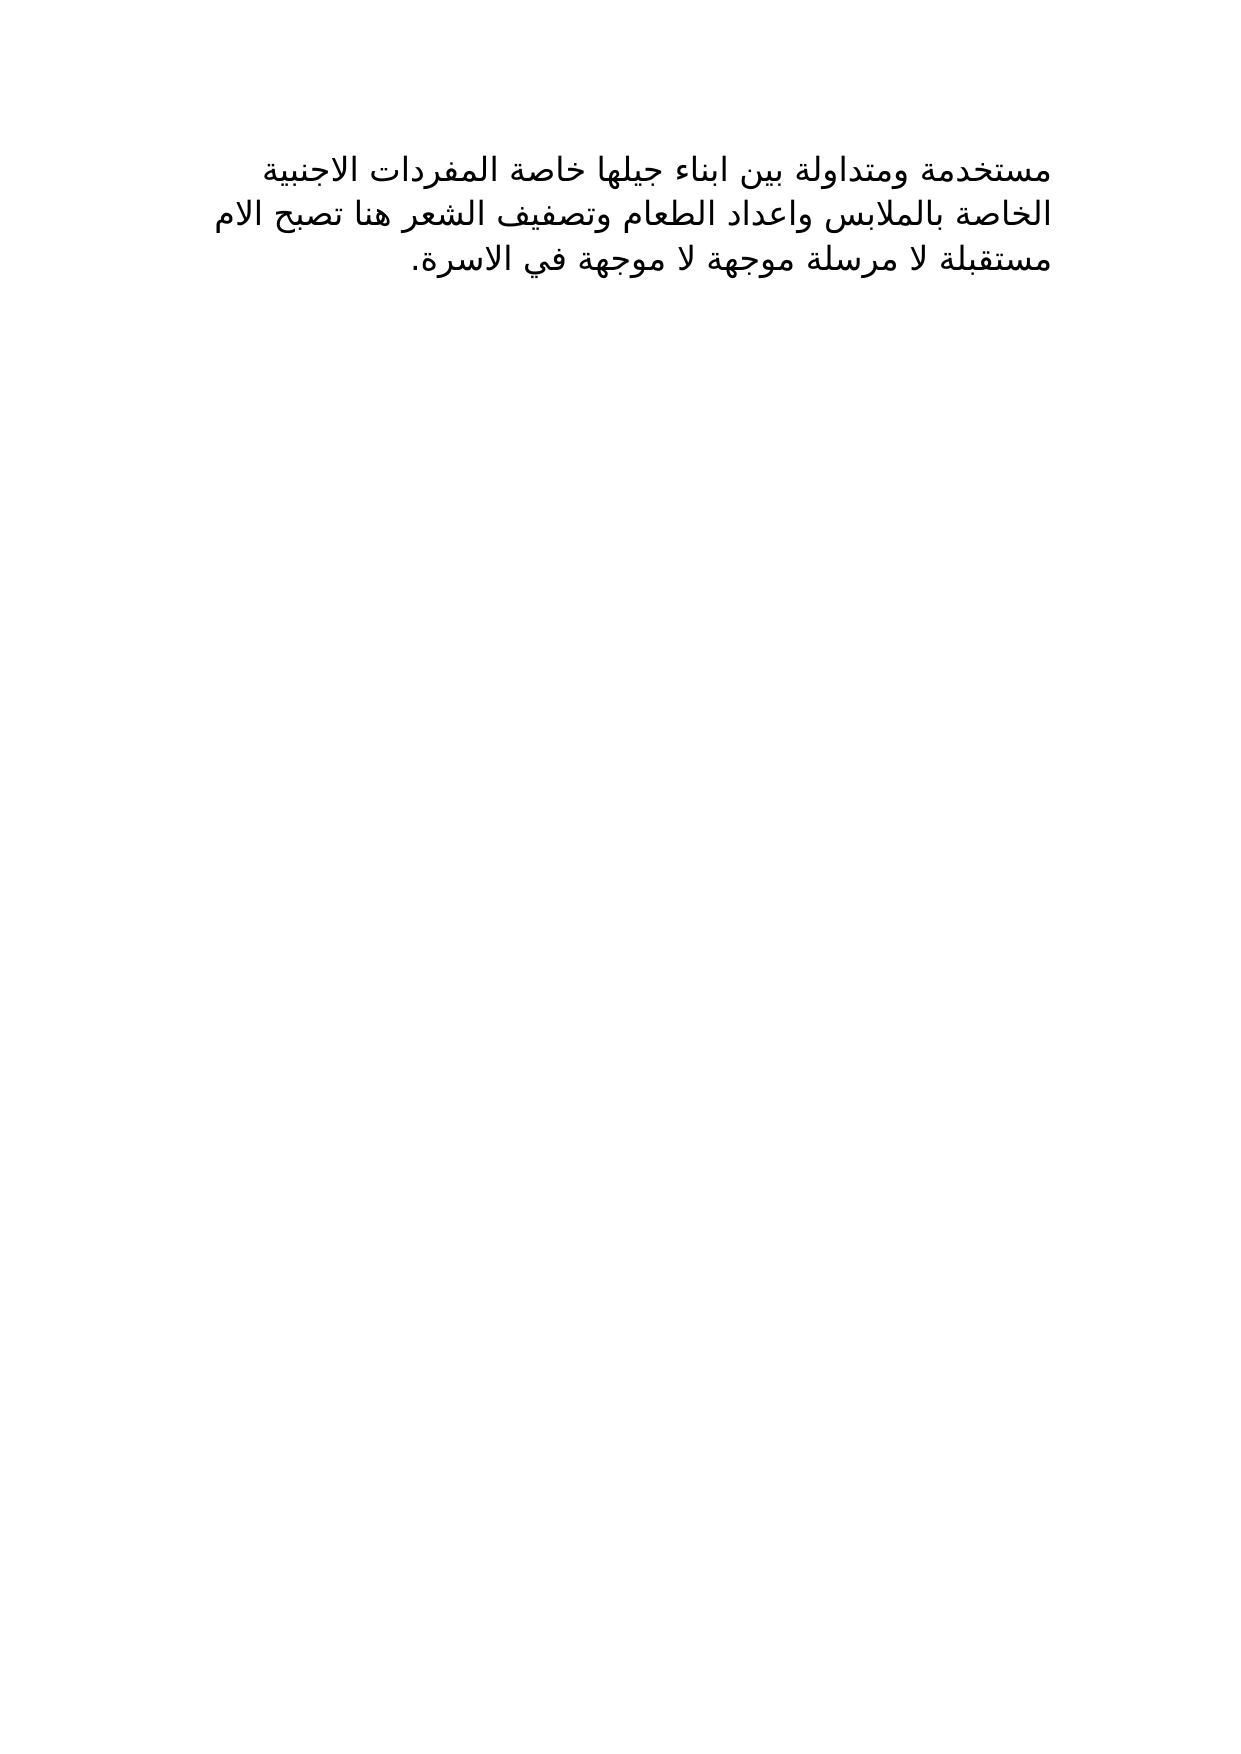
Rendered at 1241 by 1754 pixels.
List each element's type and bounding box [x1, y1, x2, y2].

text [187, 150, 1053, 278]
